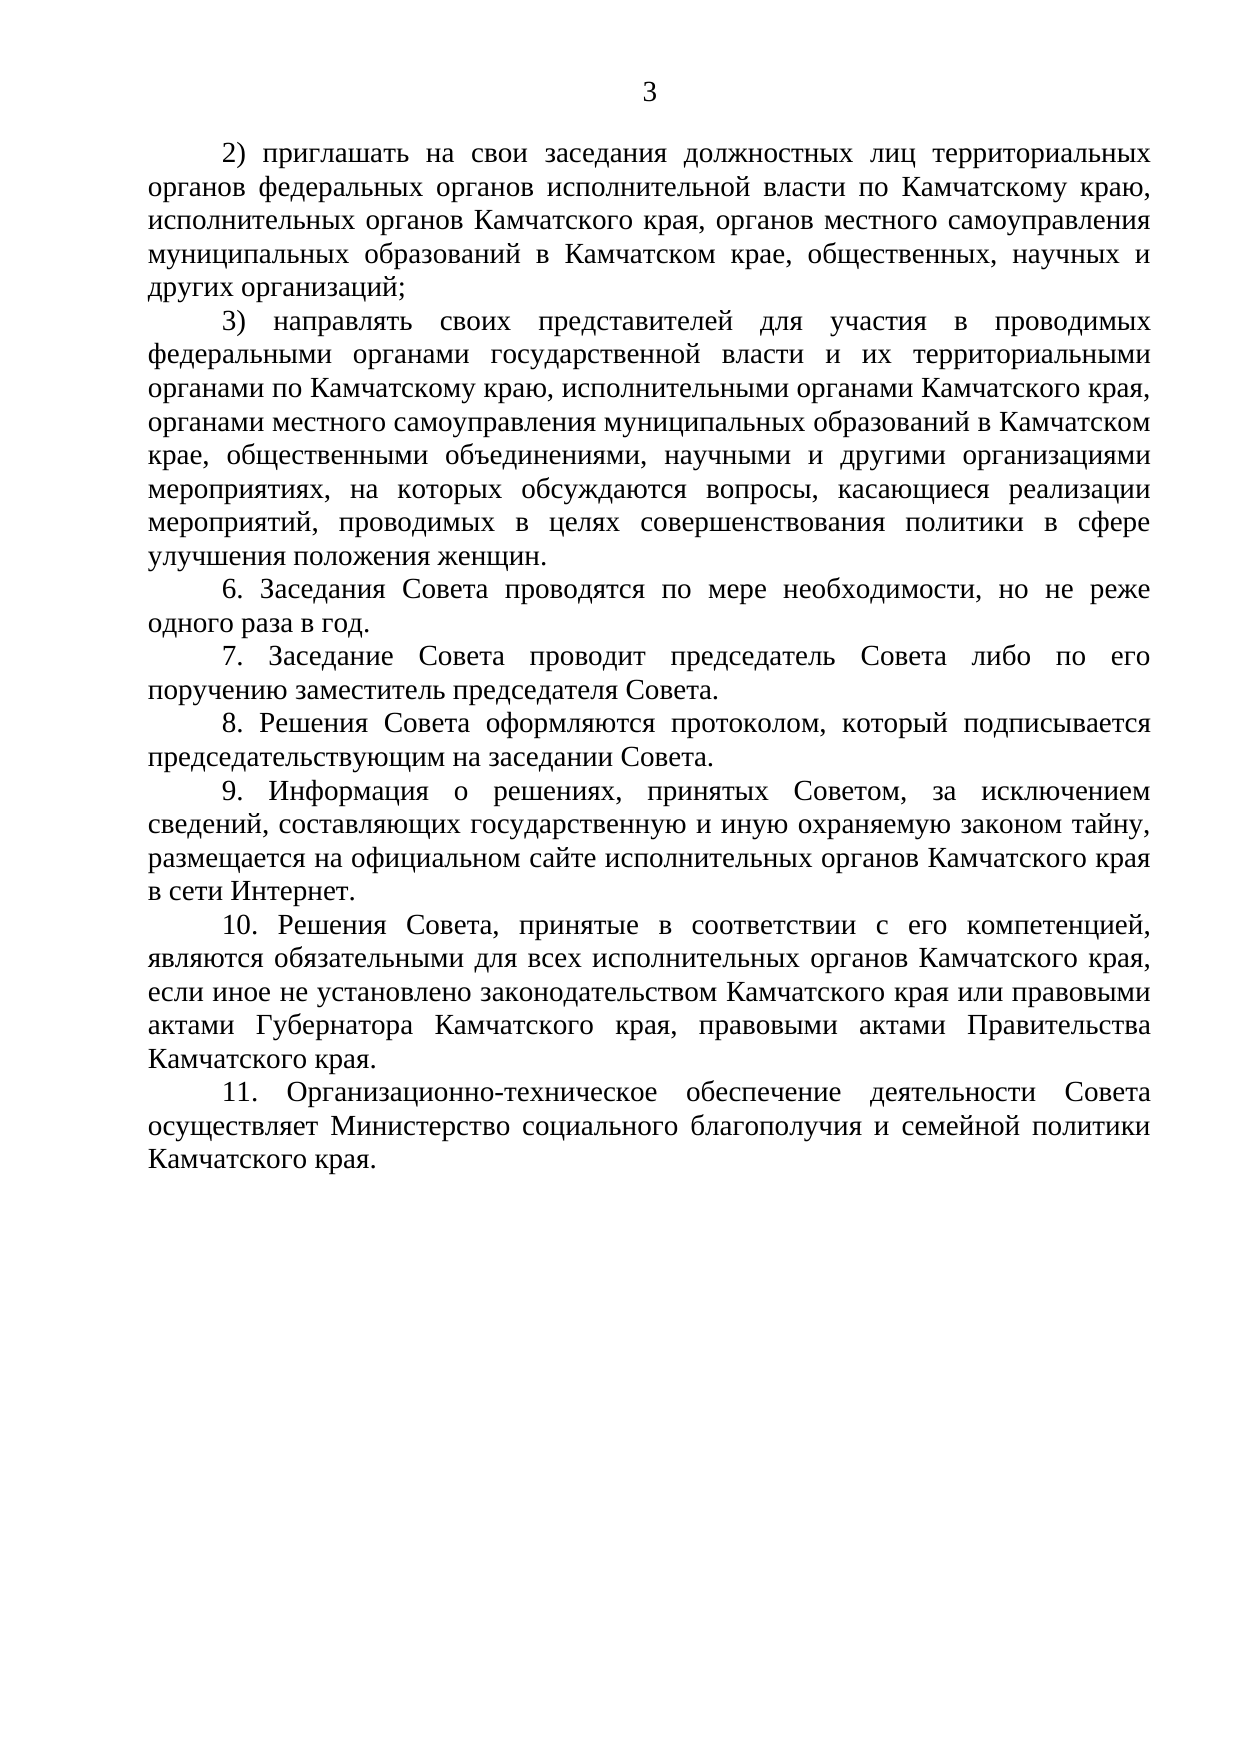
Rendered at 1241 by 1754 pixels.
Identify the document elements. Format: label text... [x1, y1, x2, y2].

text 8. Решения Совета оформляются протоколом, который подписывается председательствующим на заседании Совета. [148, 706, 1152, 773]
text 11. Организационно-техническое обеспечение деятельности Совета осуществляет Министерство социального благополучия и семейной политики Камчатского края. [148, 1074, 1152, 1175]
text 3) направлять своих представителей для участия в проводимых федеральными органами государственной власти и их территориальными органами по Камчатскому краю, исполнительными органами Камчатского края, органами местного самоуправления муниципальных образований в Камчатском крае, общественными объединениями, научными и другими организациями мероприятиях, на которых обсуждаются вопросы, касающиеся реализации мероприятий, проводимых в целях совершенствования политики в сфере улучшения положения женщин. [148, 303, 1152, 571]
text 10. Решения Совета, принятые в соответствии с его компетенцией, являются обязательными для всех исполнительных органов Камчатского края, если иное не установлено законодательством Камчатского края или правовыми актами Губернатора Камчатского края, правовыми актами Правительства Камчатского края. [148, 907, 1152, 1074]
text 7. Заседание Совета проводит председатель Совета либо по его поручению заместитель председателя Совета. [148, 638, 1152, 706]
text 9. Информация о решениях, принятых Советом, за исключением сведений, составляющих государственную и иную охраняемую законом тайну, размещается на официальном сайте исполнительных органов Камчатского края в сети Интернет. [148, 773, 1152, 907]
text 6. Заседания Совета проводятся по мере необходимости, но не реже одного раза в год. [148, 571, 1152, 638]
text 2) приглашать на свои заседания должностных лиц территориальных органов федеральных органов исполнительной власти по Камчатскому краю, исполнительных органов Камчатского края, органов местного самоуправления муниципальных образований в Камчатском крае, общественных, научных и других организаций; [148, 135, 1152, 303]
